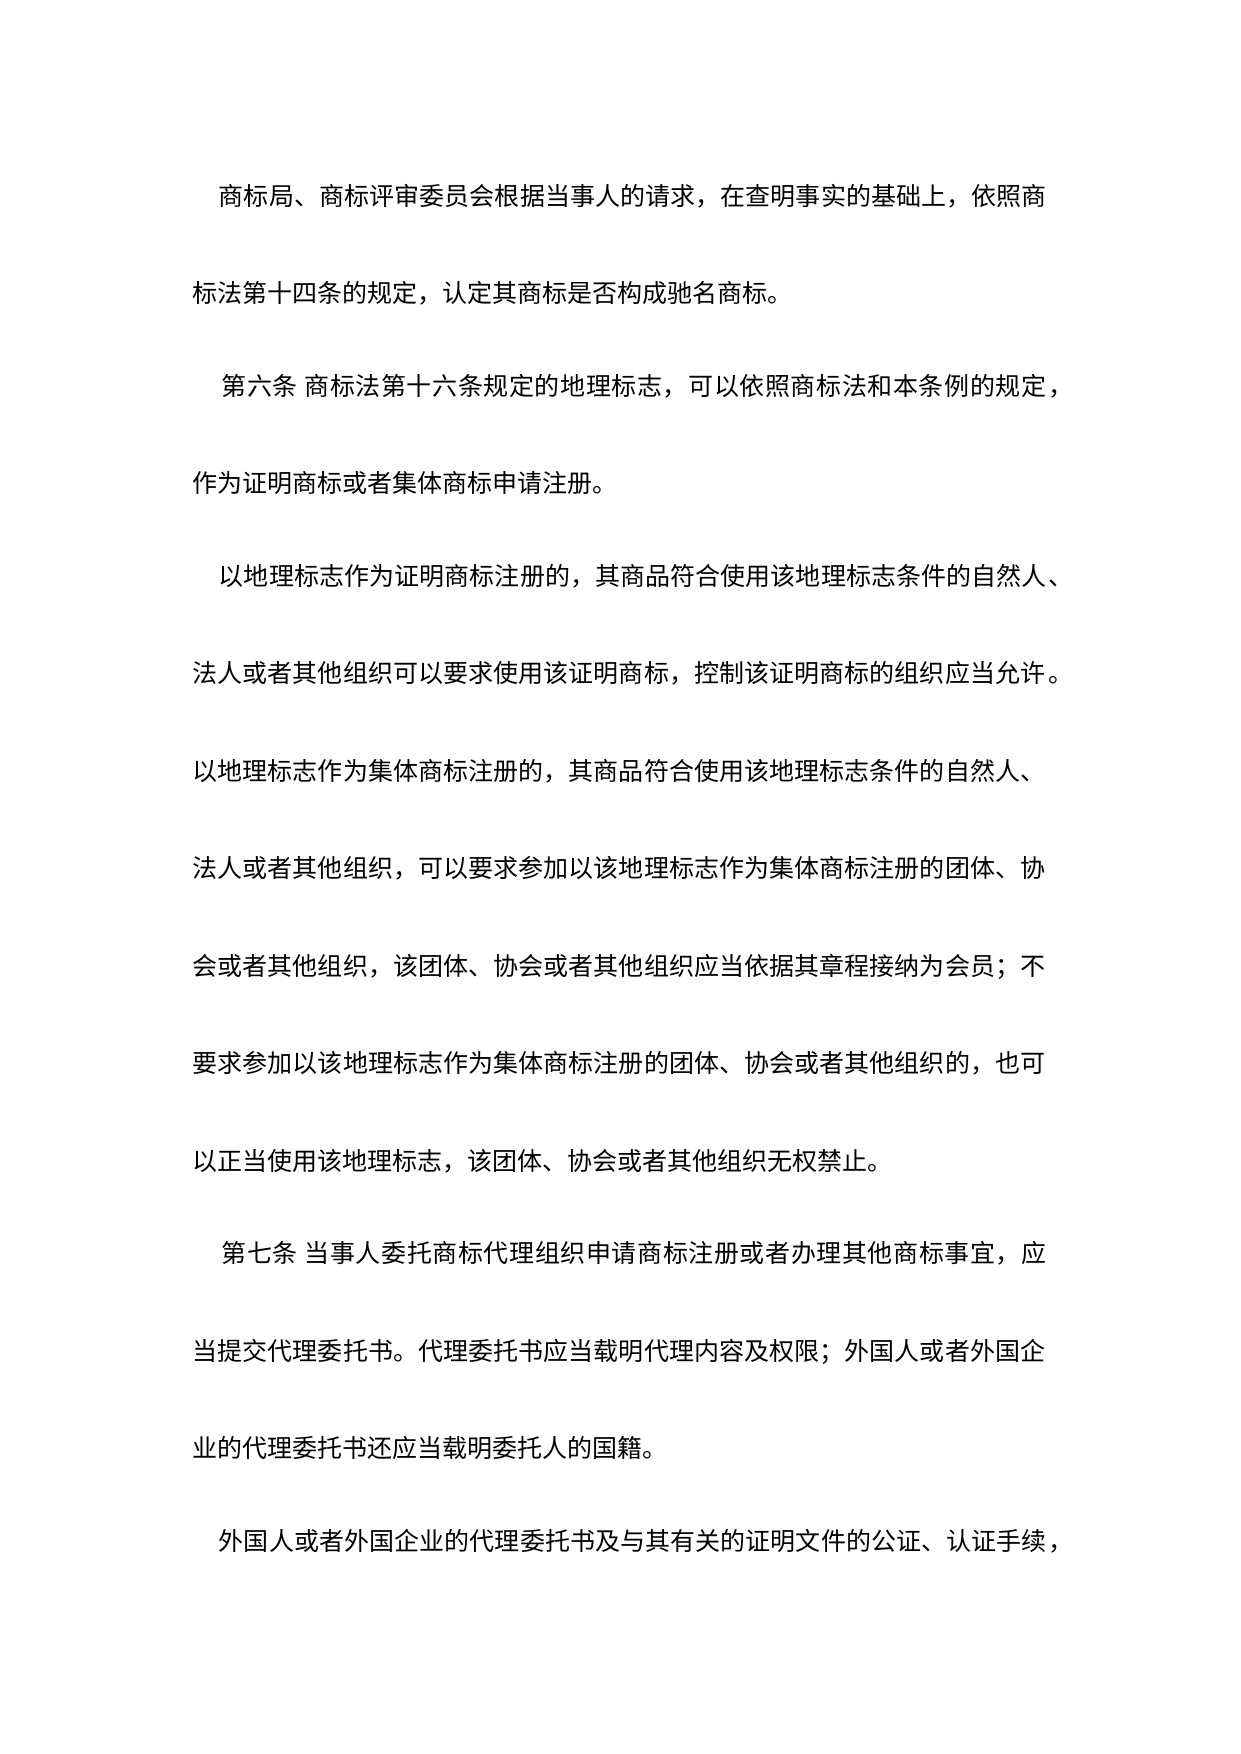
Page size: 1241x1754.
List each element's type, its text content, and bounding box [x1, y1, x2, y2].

text 商标局、商标评审委员会根据当事人的请求，在查明事实的基础上，依照商标法第十四条的规定，认定其商标是否构成驰名商标。 [192, 162, 1048, 324]
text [192, 1507, 1048, 1572]
text 第七条 当事人委托商标代理组织申请商标注册或者办理其他商标事宜，应当提交代理委托书。代理委托书应当载明代理内容及权限；外国人或者外国企业的代理委托书还应当载明委托人的国籍。 [192, 1219, 1048, 1479]
text 以地理标志作为证明商标注册的，其商品符合使用该地理标志条件的自然人、法人或者其他组织可以要求使用该证明商标，控制该证明商标的组织应当允许。以地理标志作为集体商标注册的，其商品符合使用该地理标志条件的自然人、法人或者其他组织，可以要求参加以该地理标志作为集体商标注册的团体、协会或者其他组织，该团体、协会或者其他组织应当依据其章程接纳为会员；不要求参加以该地理标志作为集体商标注册的团体、协会或者其他组织的，也可以正当使用该地理标志，该团体、协会或者其他组织无权禁止。 [192, 542, 1048, 1192]
text 第六条 商标法第十六条规定的地理标志，可以依照商标法和本条例的规定，作为证明商标或者集体商标申请注册。 [192, 352, 1048, 514]
